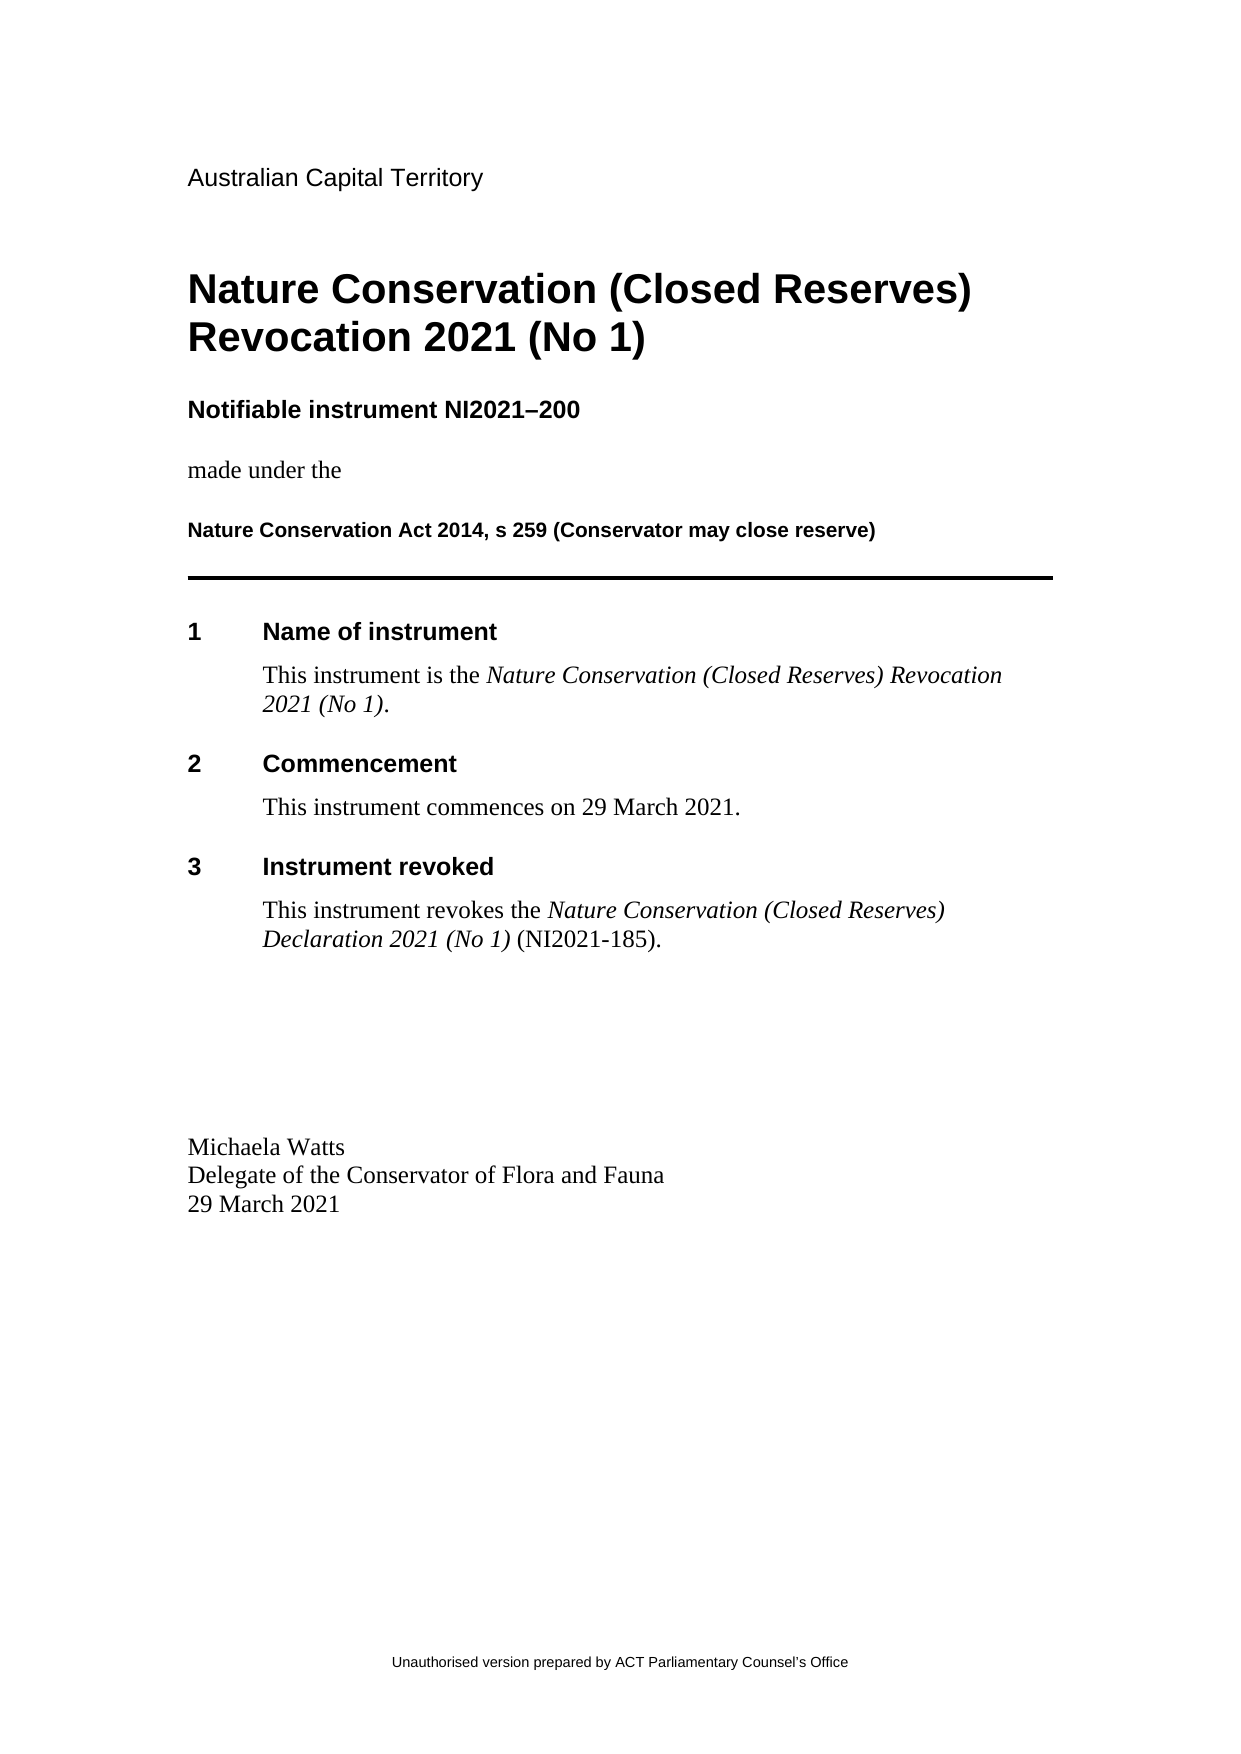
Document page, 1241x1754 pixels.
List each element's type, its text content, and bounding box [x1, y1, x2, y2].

text This instrument commences on 29 March 2021. [262, 792, 1053, 821]
text Delegate of the Conservator of Flora and Fauna [187, 1160, 1053, 1189]
text This instrument revokes the Nature Conservation (Closed Reserves) Declaration 2021 (No 1) (NI2021-185). [262, 895, 1053, 953]
text made under the [187, 455, 1053, 484]
text Nature Conservation (Closed Reserves) Revocation 2021 (No 1) [187, 264, 1053, 360]
text 1 Name of instrument [187, 617, 1053, 645]
text 3 Instrument revoked [187, 852, 1053, 881]
text 2 Commencement [187, 749, 1053, 777]
text Notifiable instrument NI2021–200 [187, 395, 1053, 424]
text This instrument is the Nature Conservation (Closed Reserves) Revocation 2021 (No 1). [262, 660, 1053, 717]
text Michaela Watts [187, 1132, 1053, 1160]
text 29 March 2021 [187, 1189, 1053, 1218]
text Australian Capital Territory [187, 162, 1053, 191]
text Nature Conservation Act 2014, s 259 (Conservator may close reserve) [187, 517, 1053, 541]
